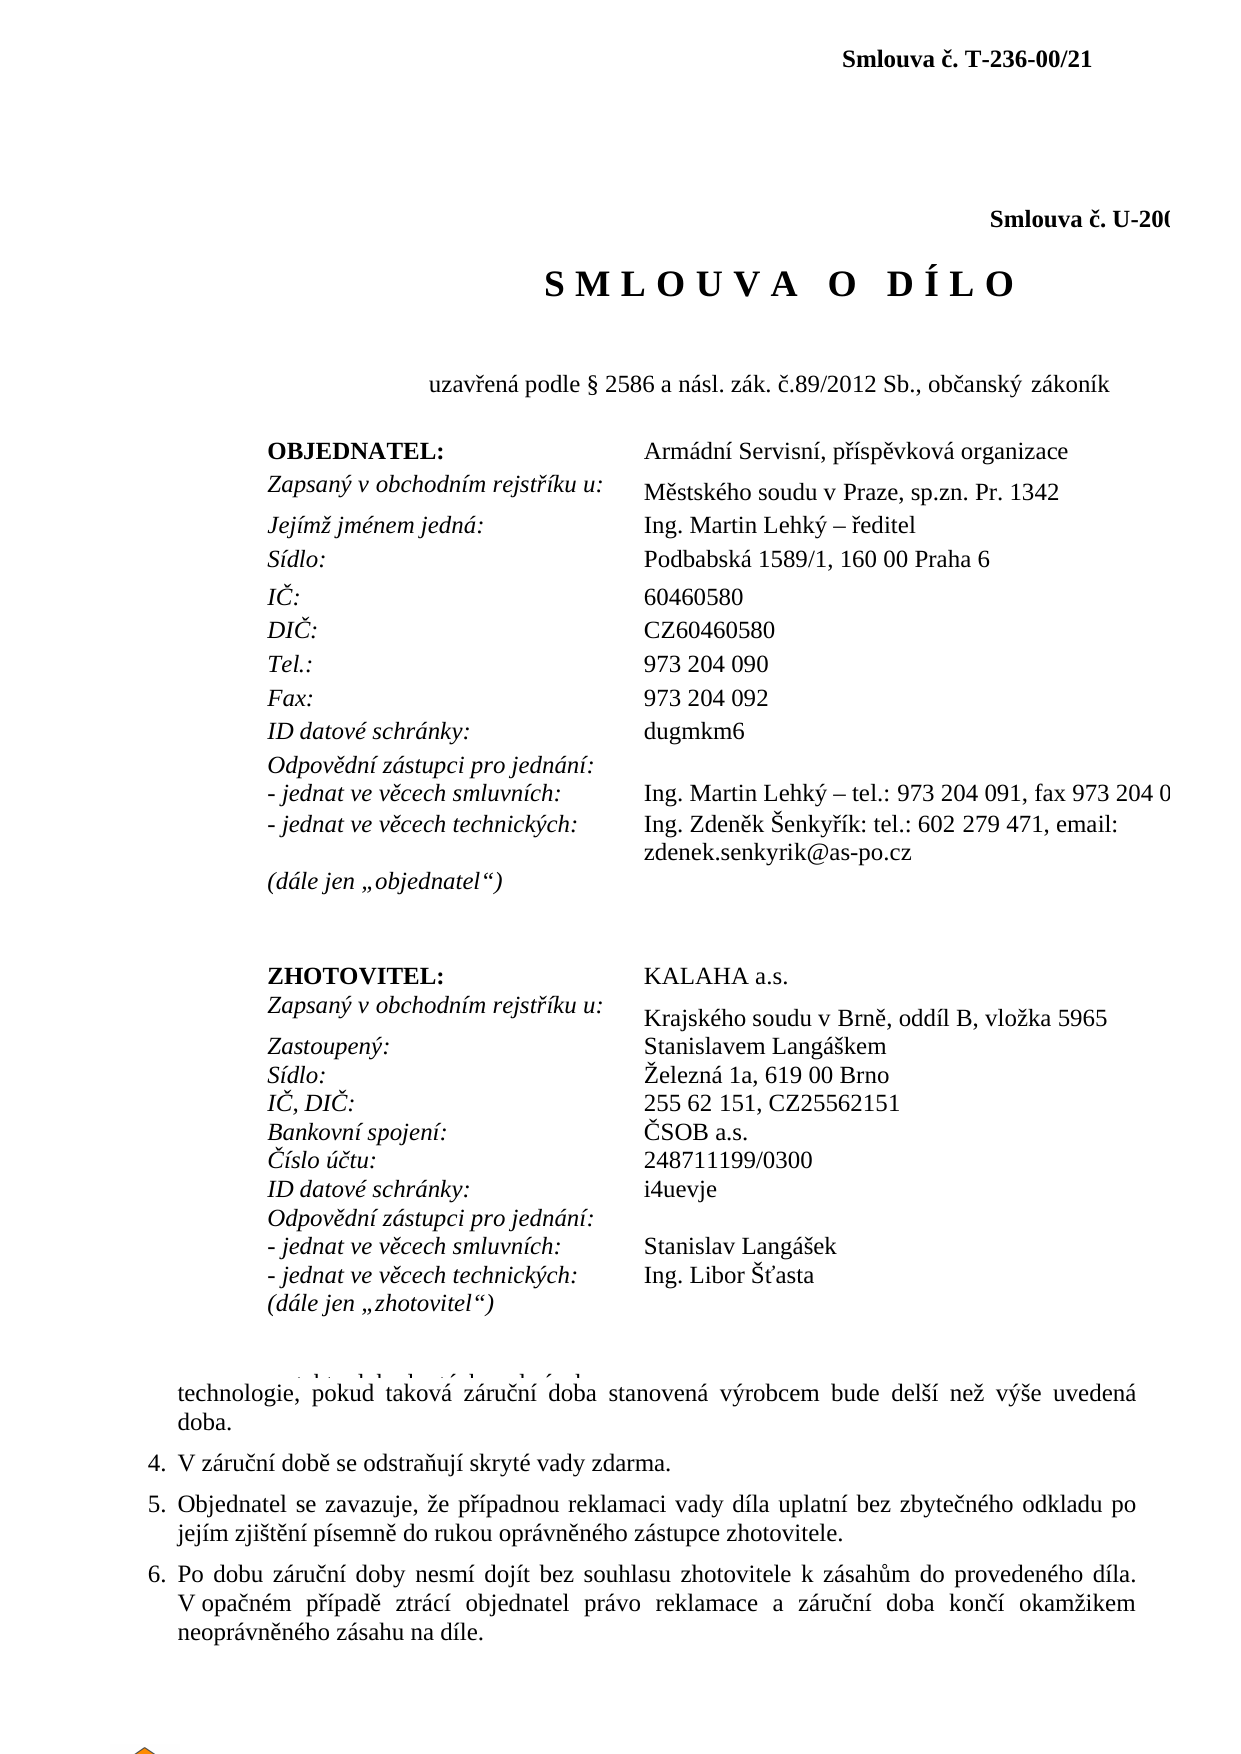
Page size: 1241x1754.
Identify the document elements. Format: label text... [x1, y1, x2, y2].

list Objednatel se zavazuje, že případnou reklamaci vady díla uplatní bez zbytečného odkladu po jejím zjištění písemně do rukou oprávněného zástupce zhotovitele. [148, 1489, 1137, 1547]
list Zhotovitel poskytuje objednateli záruku za jakost materiálů použitých zhotovitelem při provádění díla a vybavení a technologií, jež jsou součástí předmětu díla, po dobu 24 měsíců ode dne písemného převzetí plně dokončeného a bezvadného díla objednatelem dle čl. X. této smlouvy, popřípadě po záruční dobu stanovenou výrobcem určitého materiálu nebo vybavení a technologie, pokud taková záruční doba stanovená výrobcem bude delší než výše uvedená doba. [148, 1378, 1137, 1436]
list Po dobu záruční doby nesmí dojít bez souhlasu zhotovitele k zásahům do provedeného díla. V opačném případě ztrácí objednatel právo reklamace a záruční doba končí okamžikem neoprávněného zásahu na díle. [148, 1559, 1137, 1646]
list V záruční době se odstraňují skryté vady zdarma. [148, 1448, 1137, 1477]
picture [109, 1744, 180, 1754]
